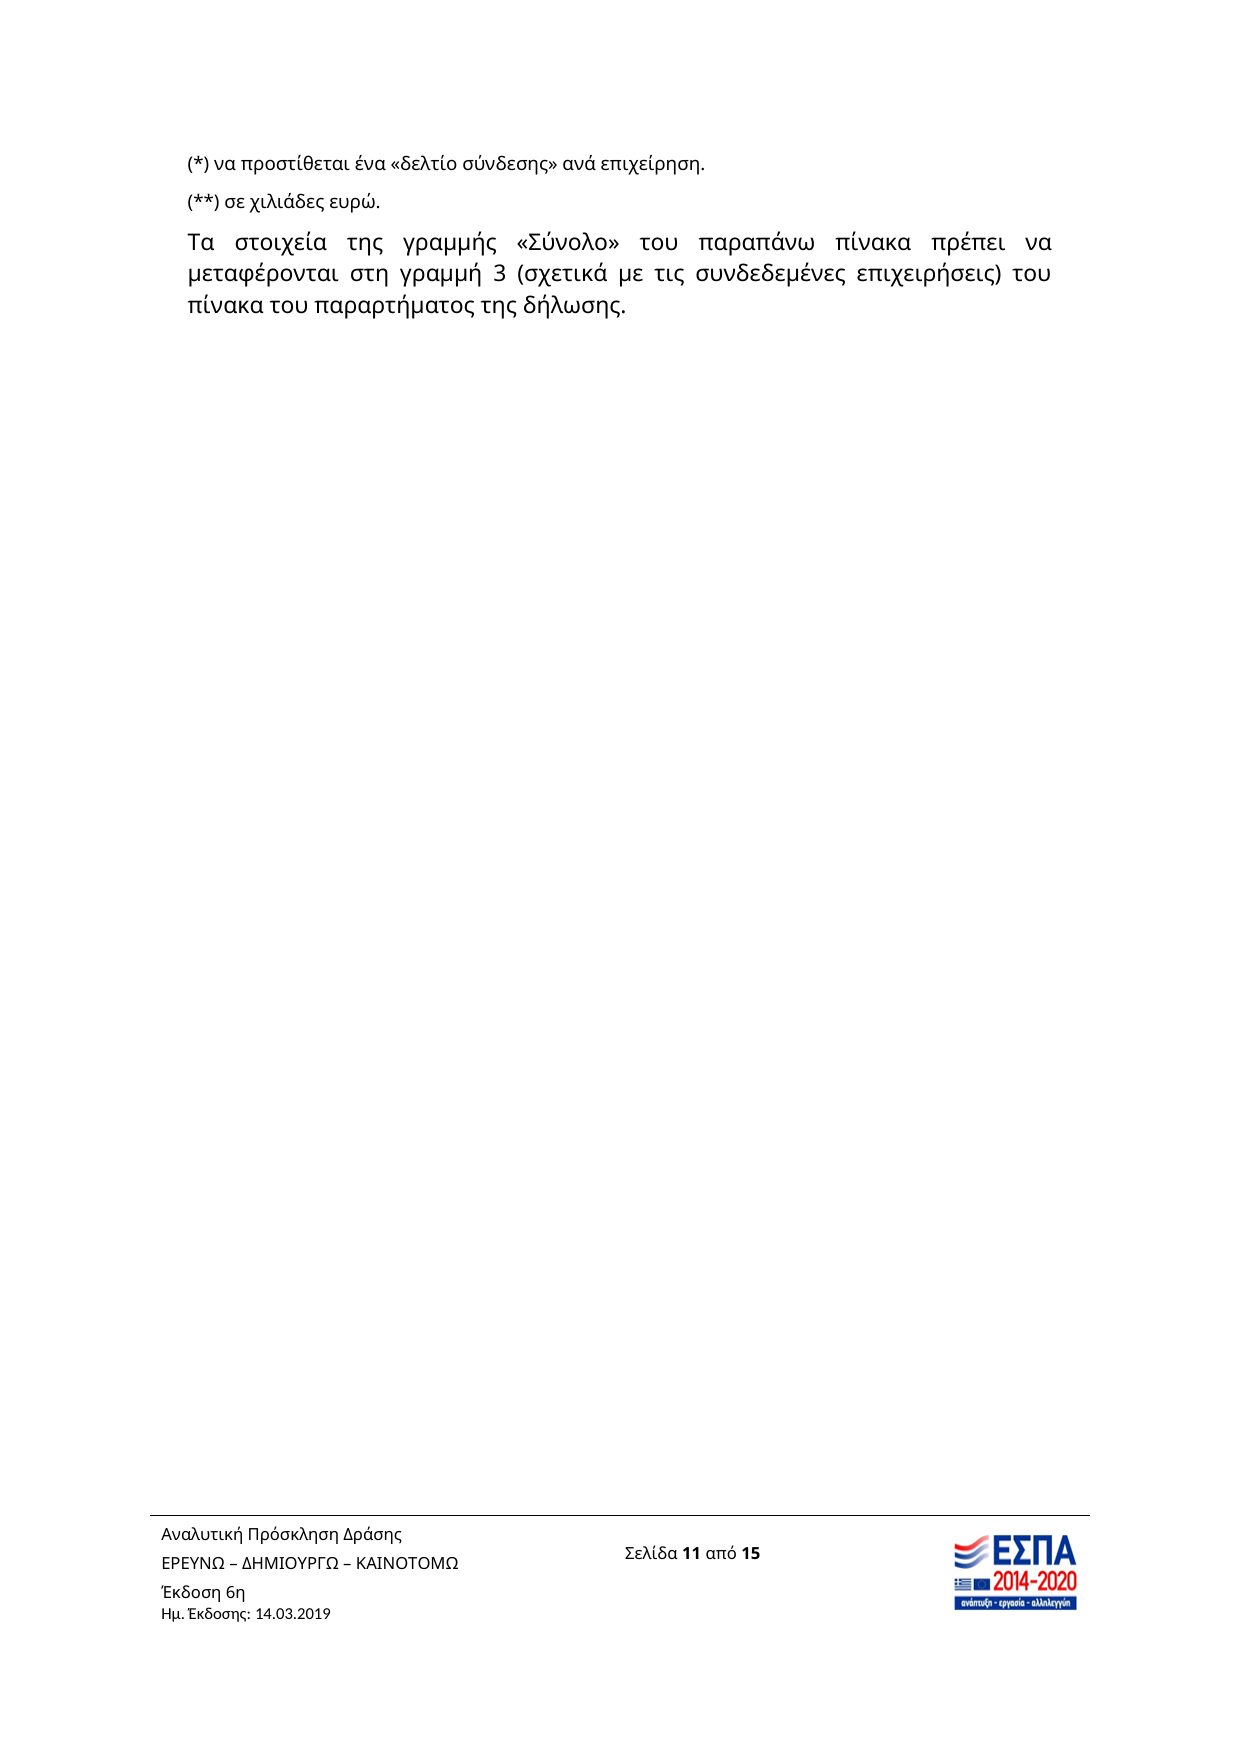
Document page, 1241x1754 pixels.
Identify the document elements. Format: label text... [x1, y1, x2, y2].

text (*) να προστίθεται ένα «δελτίο σύνδεσης» ανά επιχείρηση. [187, 150, 1053, 176]
picture [951, 1533, 1080, 1612]
text Τα στοιχεία της γραμμής «Σύνολο» του παραπάνω πίνακα πρέπει να μεταφέρονται στη γραμμή 3 (σχετικά με τις συνδεδεμένες επιχειρήσεις) του πίνακα του παραρτήματος της δήλωσης. [187, 226, 1053, 320]
text (**) σε χιλιάδες ευρώ. [187, 188, 1053, 213]
